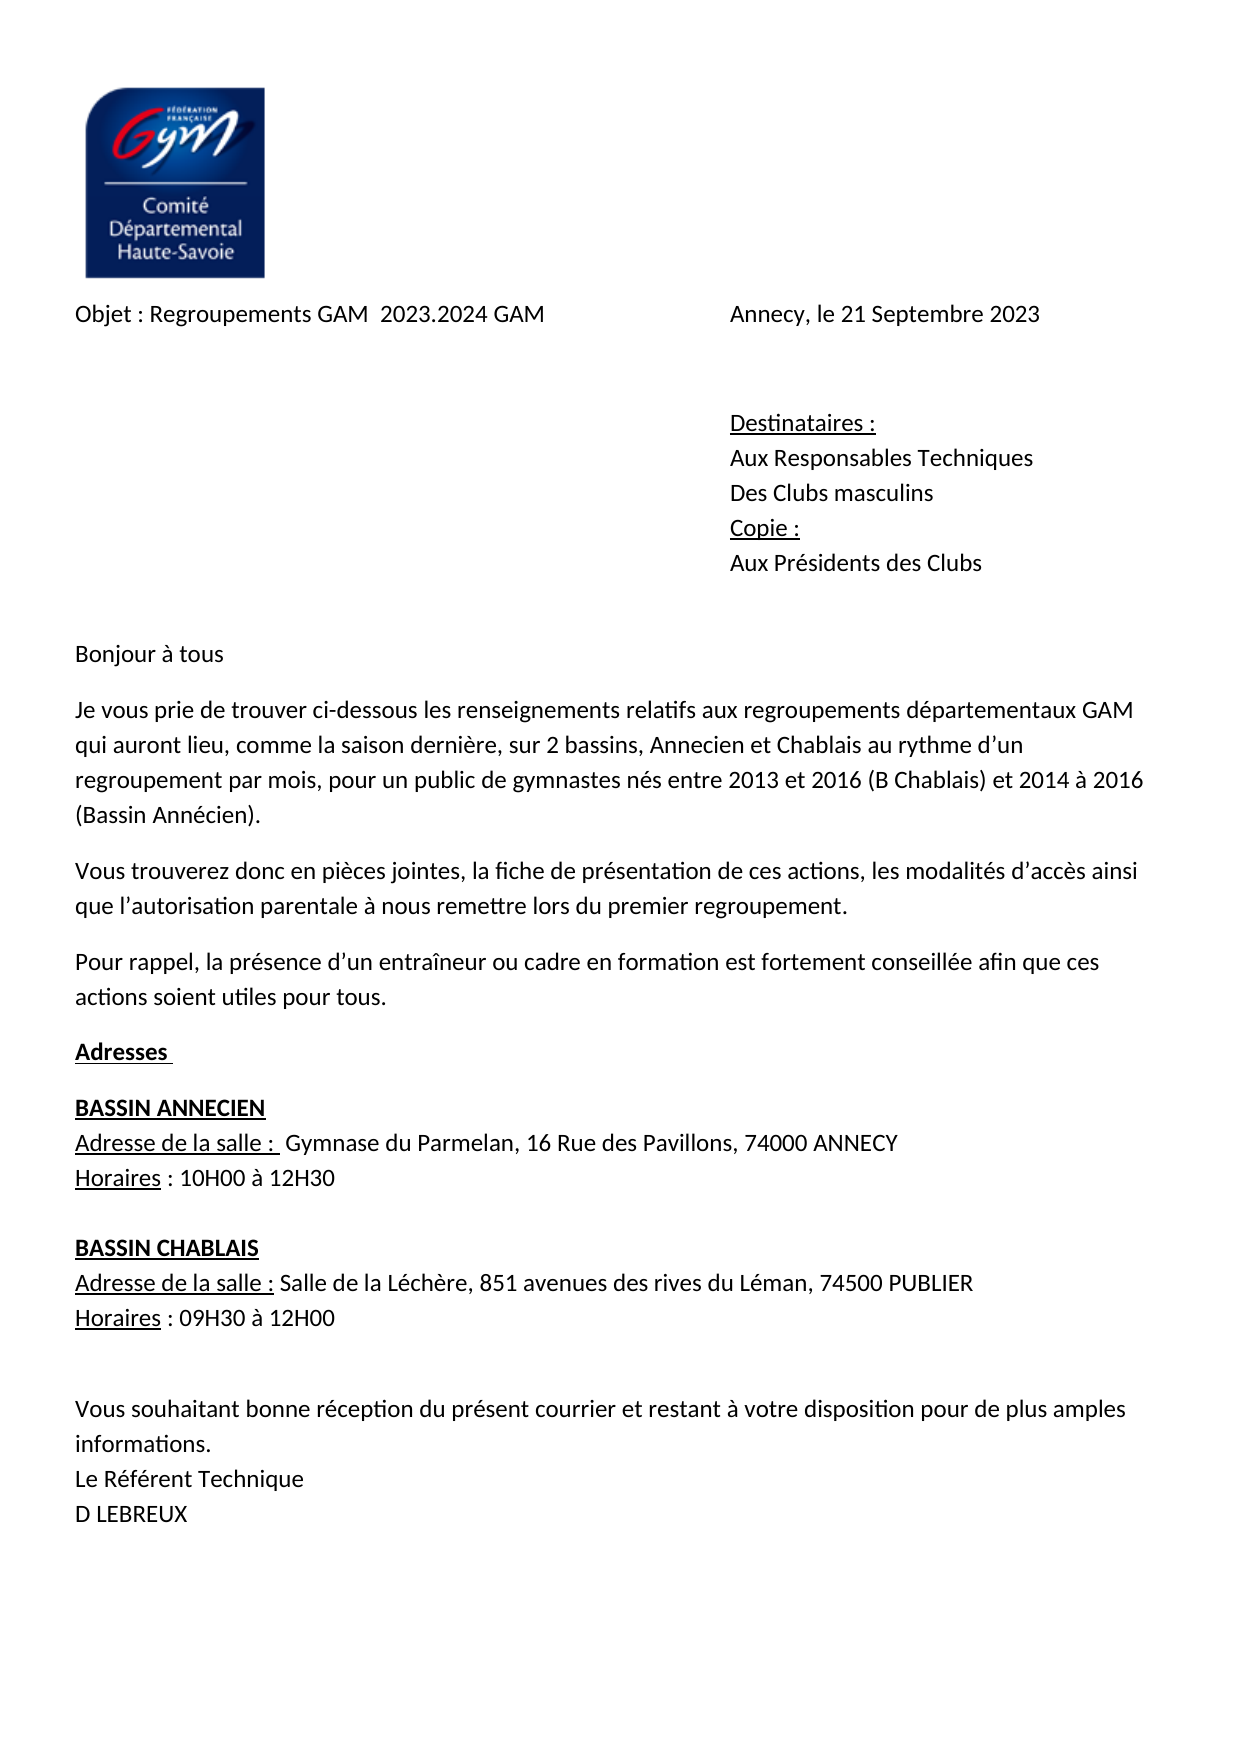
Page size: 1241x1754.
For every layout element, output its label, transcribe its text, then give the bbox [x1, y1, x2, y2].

text Horaires : 09H30 à 12H00 [75, 1302, 1165, 1333]
text Objet : Regroupements GAM 2023.2024 GAM Annecy, le 21 Septembre 2023 [75, 75, 1165, 329]
text Destinataires : [75, 407, 1165, 438]
text Je vous prie de trouver ci-dessous les renseignements relatifs aux regroupements départementaux GAM qui auront lieu, comme la saison dernière, sur 2 bassins, Annecien et Chablais au rythme d’un regroupement par mois, pour un public de gymnastes nés entre 2013 et 2016 (B Chablais) et 2014 à 2016 (Bassin Annécien). [75, 694, 1165, 829]
text Le Référent Technique [75, 1463, 1165, 1494]
text Bonjour à tous [75, 638, 1165, 669]
text Vous trouverez donc en pièces jointes, la fiche de présentation de ces actions, les modalités d’accès ainsi que l’autorisation parentale à nous remettre lors du premier regroupement. [75, 855, 1165, 920]
picture [75, 75, 279, 294]
text Pour rappel, la présence d’un entraîneur ou cadre en formation est fortement conseillée afin que ces actions soient utiles pour tous. [75, 946, 1165, 1011]
text Aux Présidents des Clubs [75, 547, 1165, 578]
text Aux Responsables Techniques [75, 442, 1165, 473]
text Des Clubs masculins [75, 477, 1165, 508]
text Vous souhaitant bonne réception du présent courrier et restant à votre disposition pour de plus amples informations. [75, 1393, 1165, 1459]
text BASSIN CHABLAIS [75, 1232, 1165, 1263]
text Adresse de la salle : Salle de la Léchère, 851 avenues des rives du Léman, 74500 PUBLIER [75, 1267, 1165, 1298]
text D LEBREUX [75, 1498, 1165, 1529]
text Copie : [75, 512, 1165, 543]
text Adresse de la salle : Gymnase du Parmelan, 16 Rue des Pavillons, 74000 ANNECY [75, 1127, 1165, 1158]
text Horaires : 10H00 à 12H30 [75, 1162, 1165, 1193]
text BASSIN ANNECIEN [75, 1092, 1165, 1123]
text Adresses [75, 1037, 1165, 1067]
